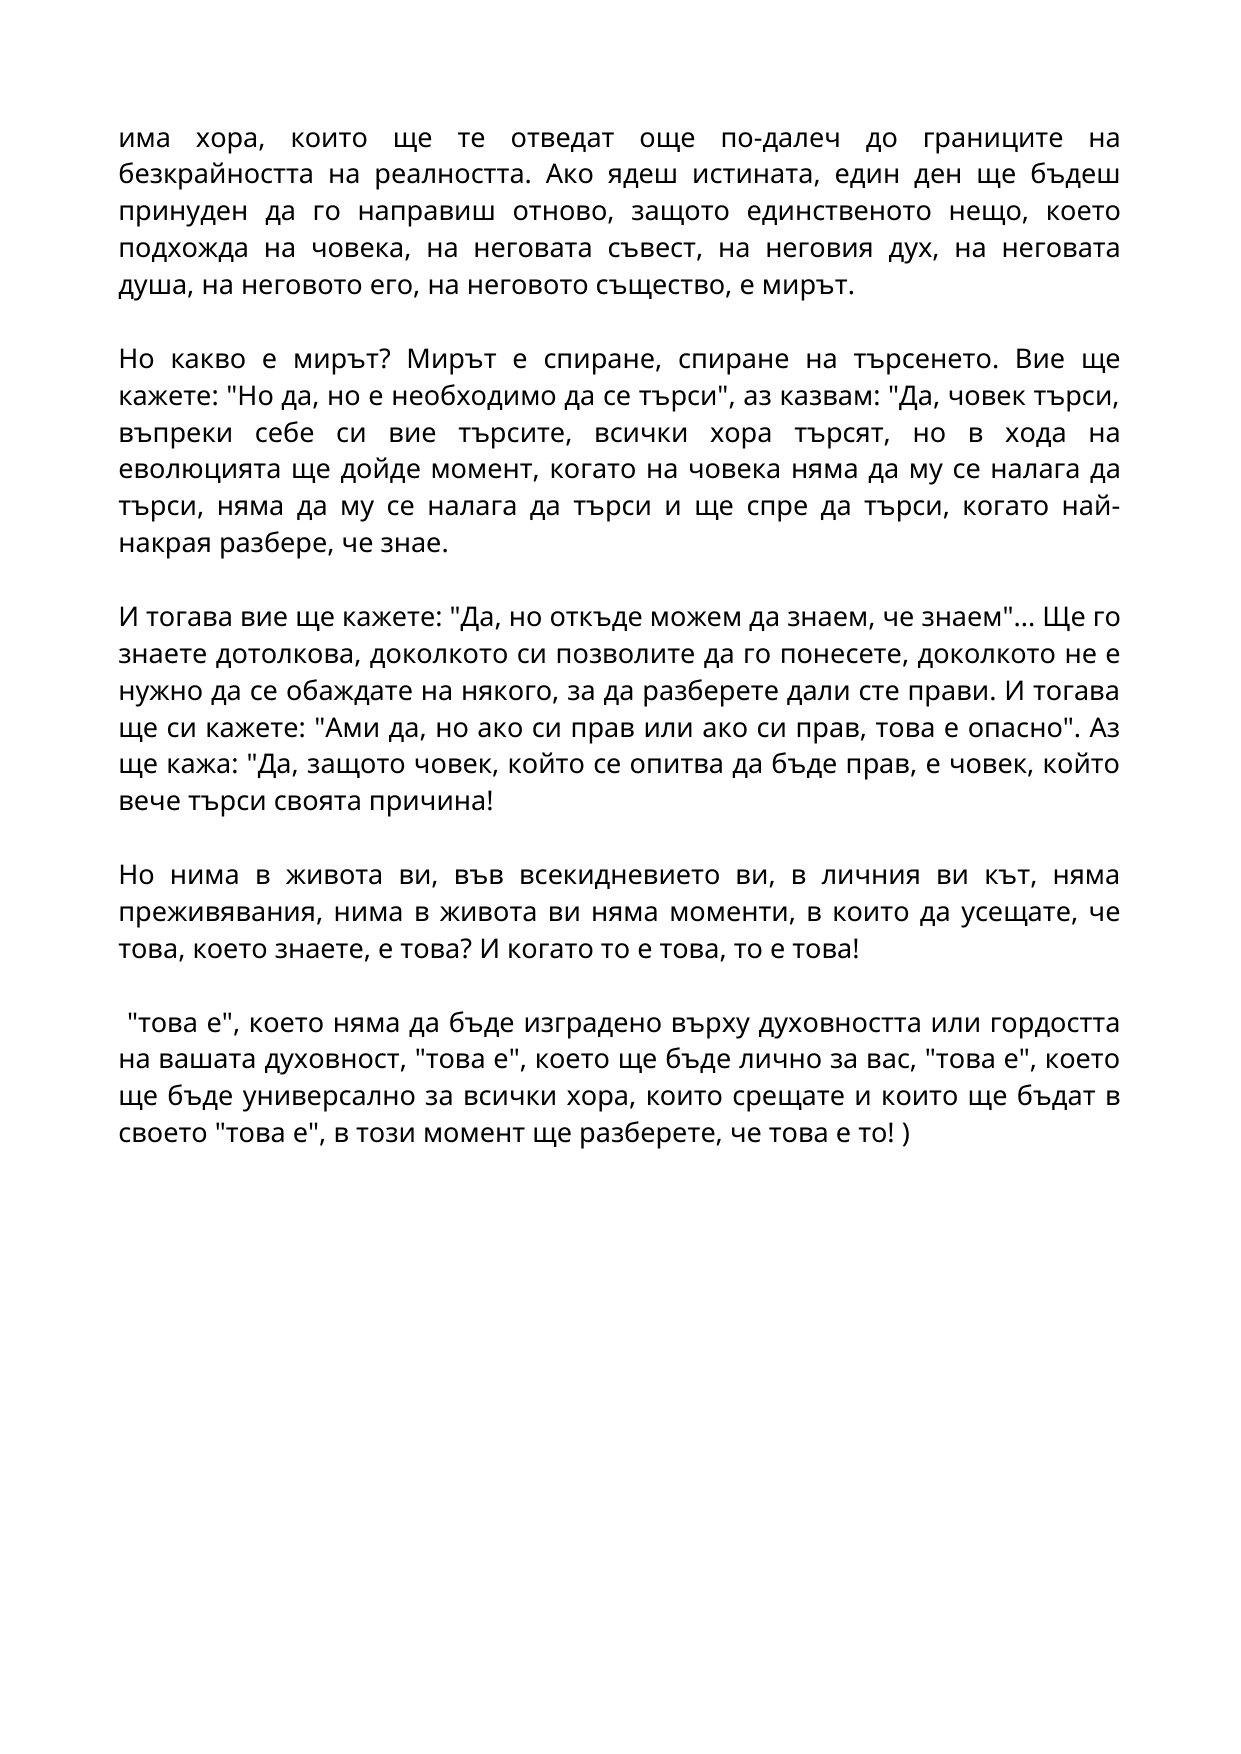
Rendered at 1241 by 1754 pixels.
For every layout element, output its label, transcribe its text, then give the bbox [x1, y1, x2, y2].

text "това е", което няма да бъде изградено върху духовността или гордостта на вашата духовност, "това е", което ще бъде лично за вас, "това е", което ще бъде универсално за всички хора, които срещате и които ще бъдат в своето "това е", в този момент ще разберете, че това е то! ) [118, 1003, 1122, 1151]
text И тогава вие ще кажете: "Да, но откъде можем да знаем, че знаем"... Ще го знаете дотолкова, доколкото си позволите да го понесете, доколкото не е нужно да се обаждате на някого, за да разберете дали сте прави. И тогава ще си кажете: "Ами да, но ако си прав или ако си прав, това е опасно". Аз ще кажа: "Да, защото човек, който се опитва да бъде прав, е човек, който вече търси своята причина! [118, 597, 1122, 819]
text Но какво е мирът? Мирът е спиране, спиране на търсенето. Вие ще кажете: "Но да, но е необходимо да се търси", аз казвам: "Да, човек търси, въпреки себе си вие търсите, всички хора търсят, но в хода на еволюцията ще дойде момент, когато на човека няма да му се налага да търси, няма да му се налага да търси и ще спре да търси, когато най-накрая разбере, че знае. [118, 339, 1122, 561]
text Но нима в живота ви, във всекидневието ви, в личния ви кът, няма преживявания, нима в живота ви няма моменти, в които да усещате, че това, което знаете, е това? И когато то е това, то е това! [118, 856, 1122, 966]
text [118, 118, 1122, 302]
